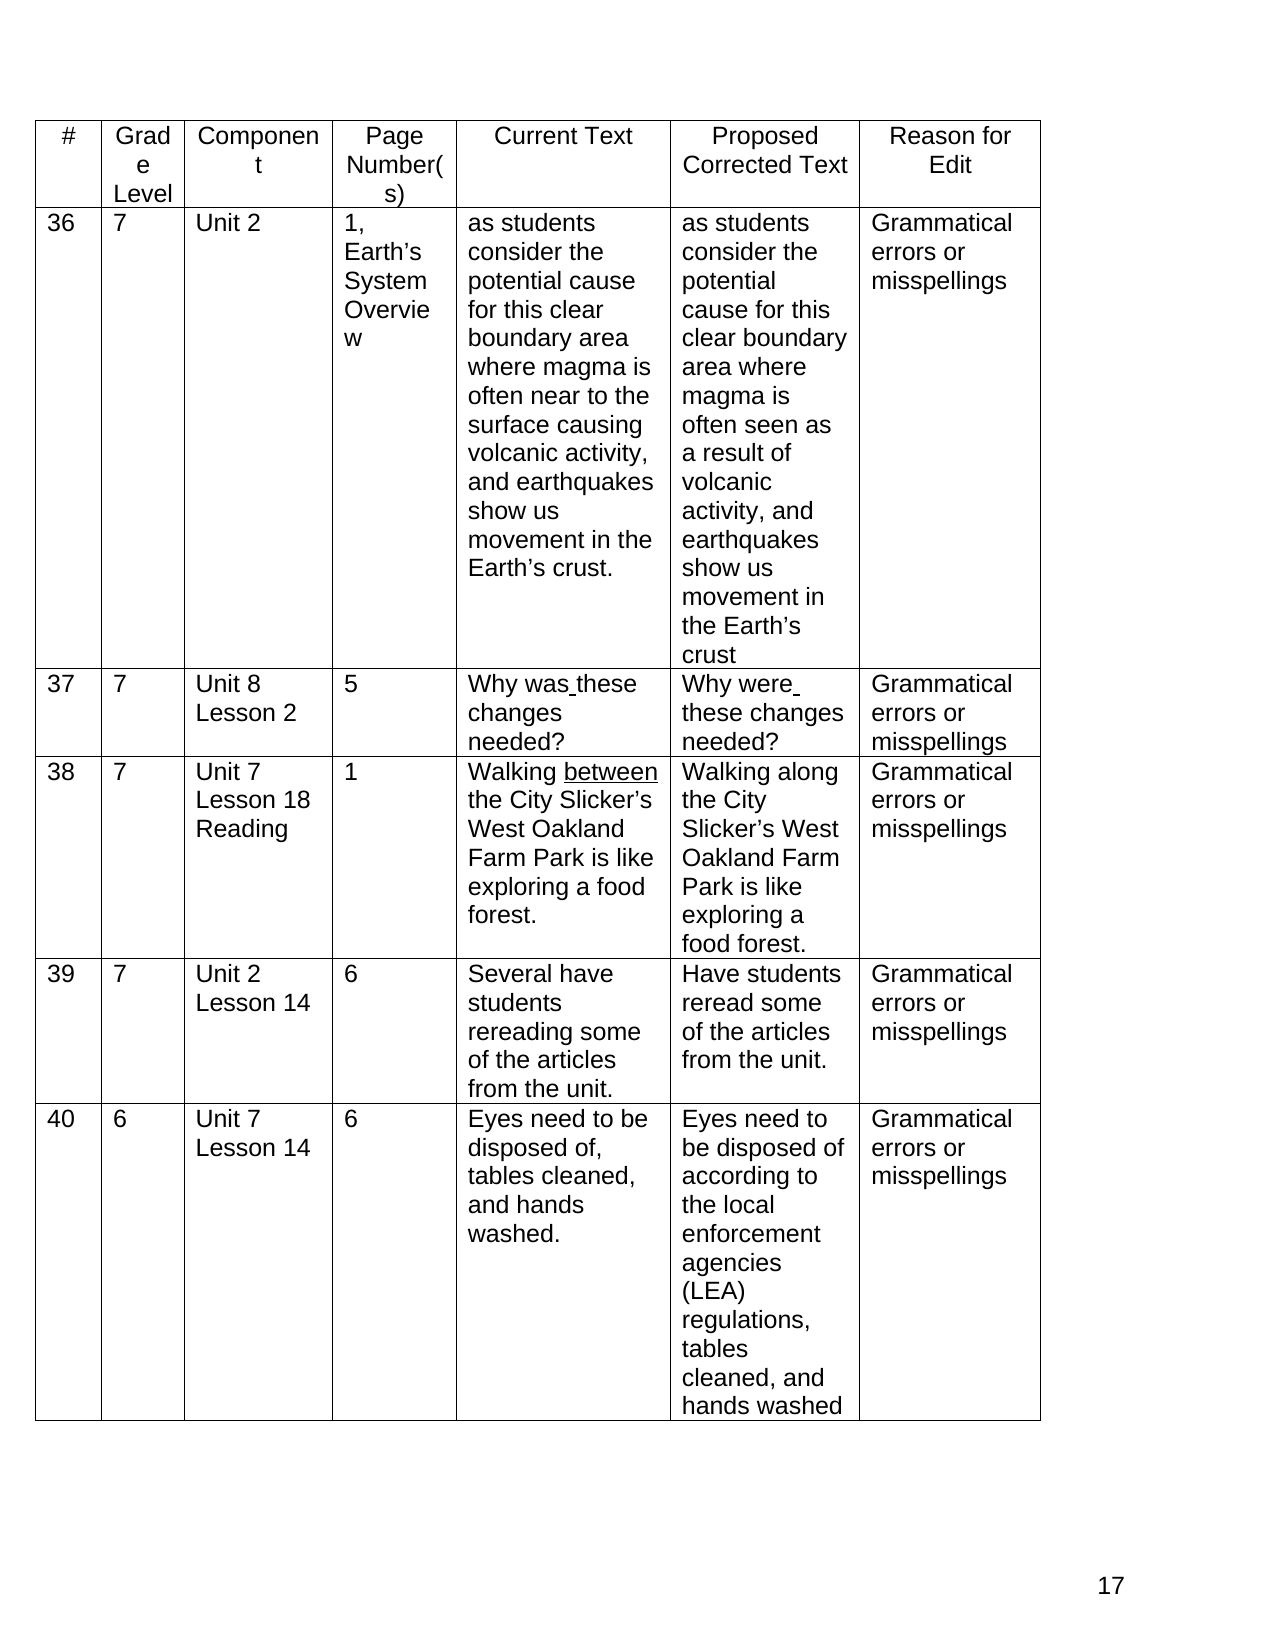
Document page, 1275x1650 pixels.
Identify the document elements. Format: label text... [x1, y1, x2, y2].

table_cell as students consider the potential cause for this clear boundary area where magma is often near to the surface causing volcanic activity, and earthquakes show us movement in the Earth’s crust. [457, 208, 670, 668]
table_cell Why was these changes needed? [457, 669, 670, 756]
table_cell 37 [36, 669, 101, 756]
table_cell Why were these changes needed? [671, 669, 859, 756]
table_cell Unit 8 Lesson 2 [185, 669, 332, 756]
table_cell 7 [102, 959, 184, 1103]
table_cell 6 [333, 959, 456, 1103]
table_header Page Number(s) [333, 121, 456, 207]
table_cell 40 [36, 1104, 101, 1420]
table_cell Unit 7 Lesson 14 [185, 1104, 332, 1420]
table_cell 7 [102, 669, 184, 756]
table_header Reason for Edit [860, 121, 1040, 207]
table_cell as students consider the potential cause for this clear boundary area where magma is often seen as a result of volcanic activity, and earthquakes show us movement in the Earth’s crust [671, 208, 859, 668]
table_cell 39 [36, 959, 101, 1103]
table_cell Unit 2 Lesson 14 [185, 959, 332, 1103]
table_cell 7 [102, 757, 184, 958]
table_cell 5 [333, 669, 456, 756]
table_cell Grammatical errors or misspellings [860, 208, 1040, 668]
table_cell 36 [36, 208, 101, 668]
table_header Component [185, 121, 332, 207]
table_cell Eyes need to be disposed of according to the local enforcement agencies (LEA) regulations, tables cleaned, and hands washed [671, 1104, 859, 1420]
table_header Current Text [457, 121, 670, 207]
table_cell Several have students rereading some of the articles from the unit. [457, 959, 670, 1103]
table_cell Walking along the City Slicker’s West Oakland Farm Park is like exploring a food forest. [671, 757, 859, 958]
table_header # [36, 121, 101, 207]
table_cell 1, Earth’s System Overview [333, 208, 456, 668]
table_cell 1 [333, 757, 456, 958]
table_cell Eyes need to be disposed of, tables cleaned, and hands washed. [457, 1104, 670, 1420]
table_cell Grammatical errors or misspellings [860, 959, 1040, 1103]
table_cell Unit 7 Lesson 18 Reading [185, 757, 332, 958]
table_cell Grammatical errors or misspellings [860, 669, 1040, 756]
table_header Proposed Corrected Text [671, 121, 859, 207]
table_cell 6 [102, 1104, 184, 1420]
table_cell Have students reread some of the articles from the unit. [671, 959, 859, 1103]
table_cell 38 [36, 757, 101, 958]
table_cell Grammatical errors or misspellings [860, 757, 1040, 958]
table_cell Walking between the City Slicker’s West Oakland Farm Park is like exploring a food forest. [457, 757, 670, 958]
table_cell Grammatical errors or misspellings [860, 1104, 1040, 1420]
table_header Grade Level [102, 121, 184, 207]
table_cell Unit 2 [185, 208, 332, 668]
table_cell 7 [102, 208, 184, 668]
table_cell 6 [333, 1104, 456, 1420]
